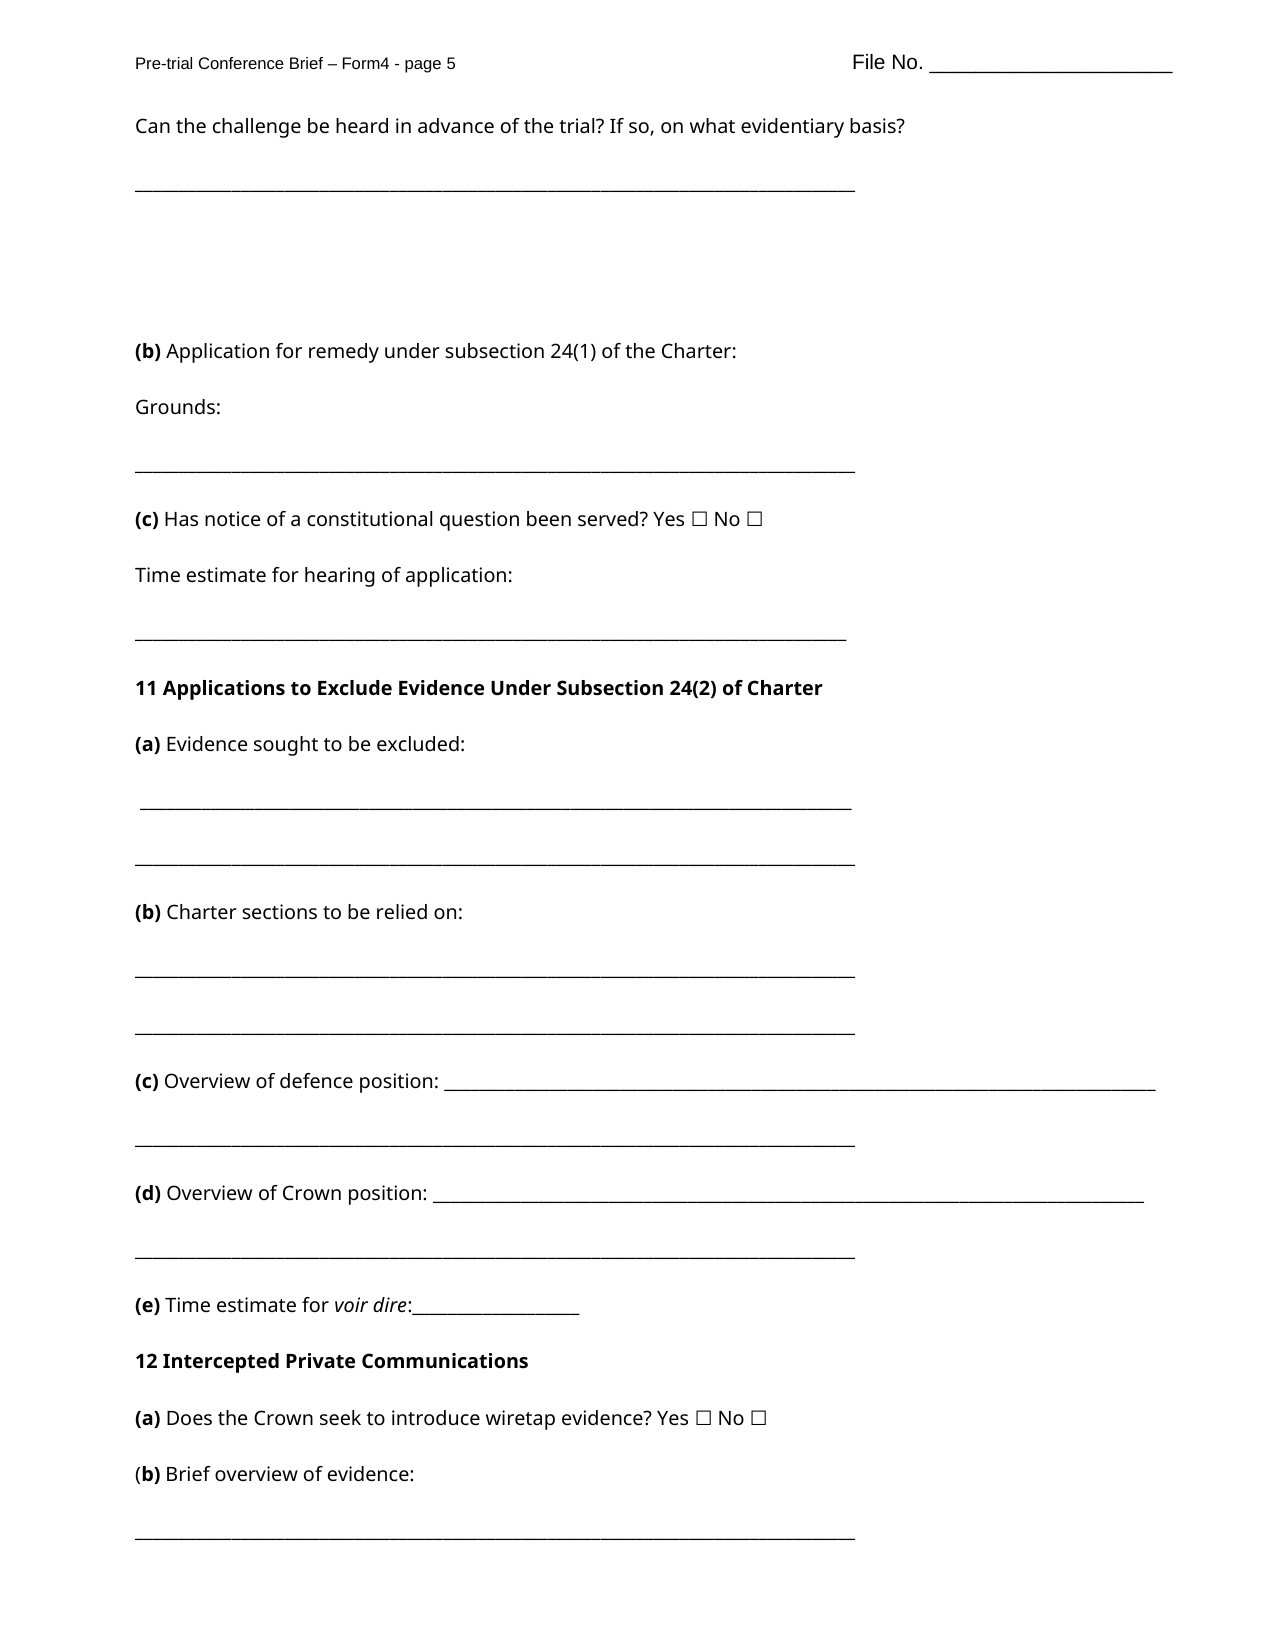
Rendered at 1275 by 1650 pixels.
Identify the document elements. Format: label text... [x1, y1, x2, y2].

text (c) Has notice of a constitutional question been served? Yes ☐ No ☐ [135, 506, 1170, 532]
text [135, 1516, 1170, 1543]
text __________________________________________________________________________________ [135, 955, 1170, 982]
text (c) Overview of defence position: _________________________________________________________________________________ [135, 1067, 1170, 1094]
text Can the challenge be heard in advance of the trial? If so, on what evidentiary basis? [135, 112, 1170, 139]
text __________________________________________________________________________________ [135, 449, 1170, 476]
text 12 Intercepted Private Communications [135, 1348, 1170, 1375]
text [135, 169, 1170, 196]
text __________________________________________________________________________________ [135, 1011, 1170, 1038]
text __________________________________________________________________________________ [135, 1235, 1170, 1262]
text _________________________________________________________________________________ [135, 786, 1170, 813]
text (b) Charter sections to be relied on: [135, 898, 1170, 926]
text (b) Application for remedy under subsection 24(1) of the Charter: [135, 337, 1170, 364]
text (b) Brief overview of evidence: [135, 1460, 1170, 1487]
text __________________________________________________________________________________ [135, 842, 1170, 869]
text Grounds: [135, 393, 1170, 420]
text _________________________________________________________________________________ [135, 618, 1170, 645]
text (e) Time estimate for voir dire:___________________ [135, 1292, 1170, 1318]
text (a) Evidence sought to be excluded: [135, 730, 1170, 757]
text (a) Does the Crown seek to introduce wiretap evidence? Yes ☐ No ☐ [135, 1404, 1170, 1431]
text 11 Applications to Exclude Evidence Under Subsection 24(2) of Charter [135, 674, 1170, 701]
text __________________________________________________________________________________ [135, 1123, 1170, 1150]
text Time estimate for hearing of application: [135, 562, 1170, 589]
text (d) Overview of Crown position: _________________________________________________________________________________ [135, 1179, 1170, 1206]
